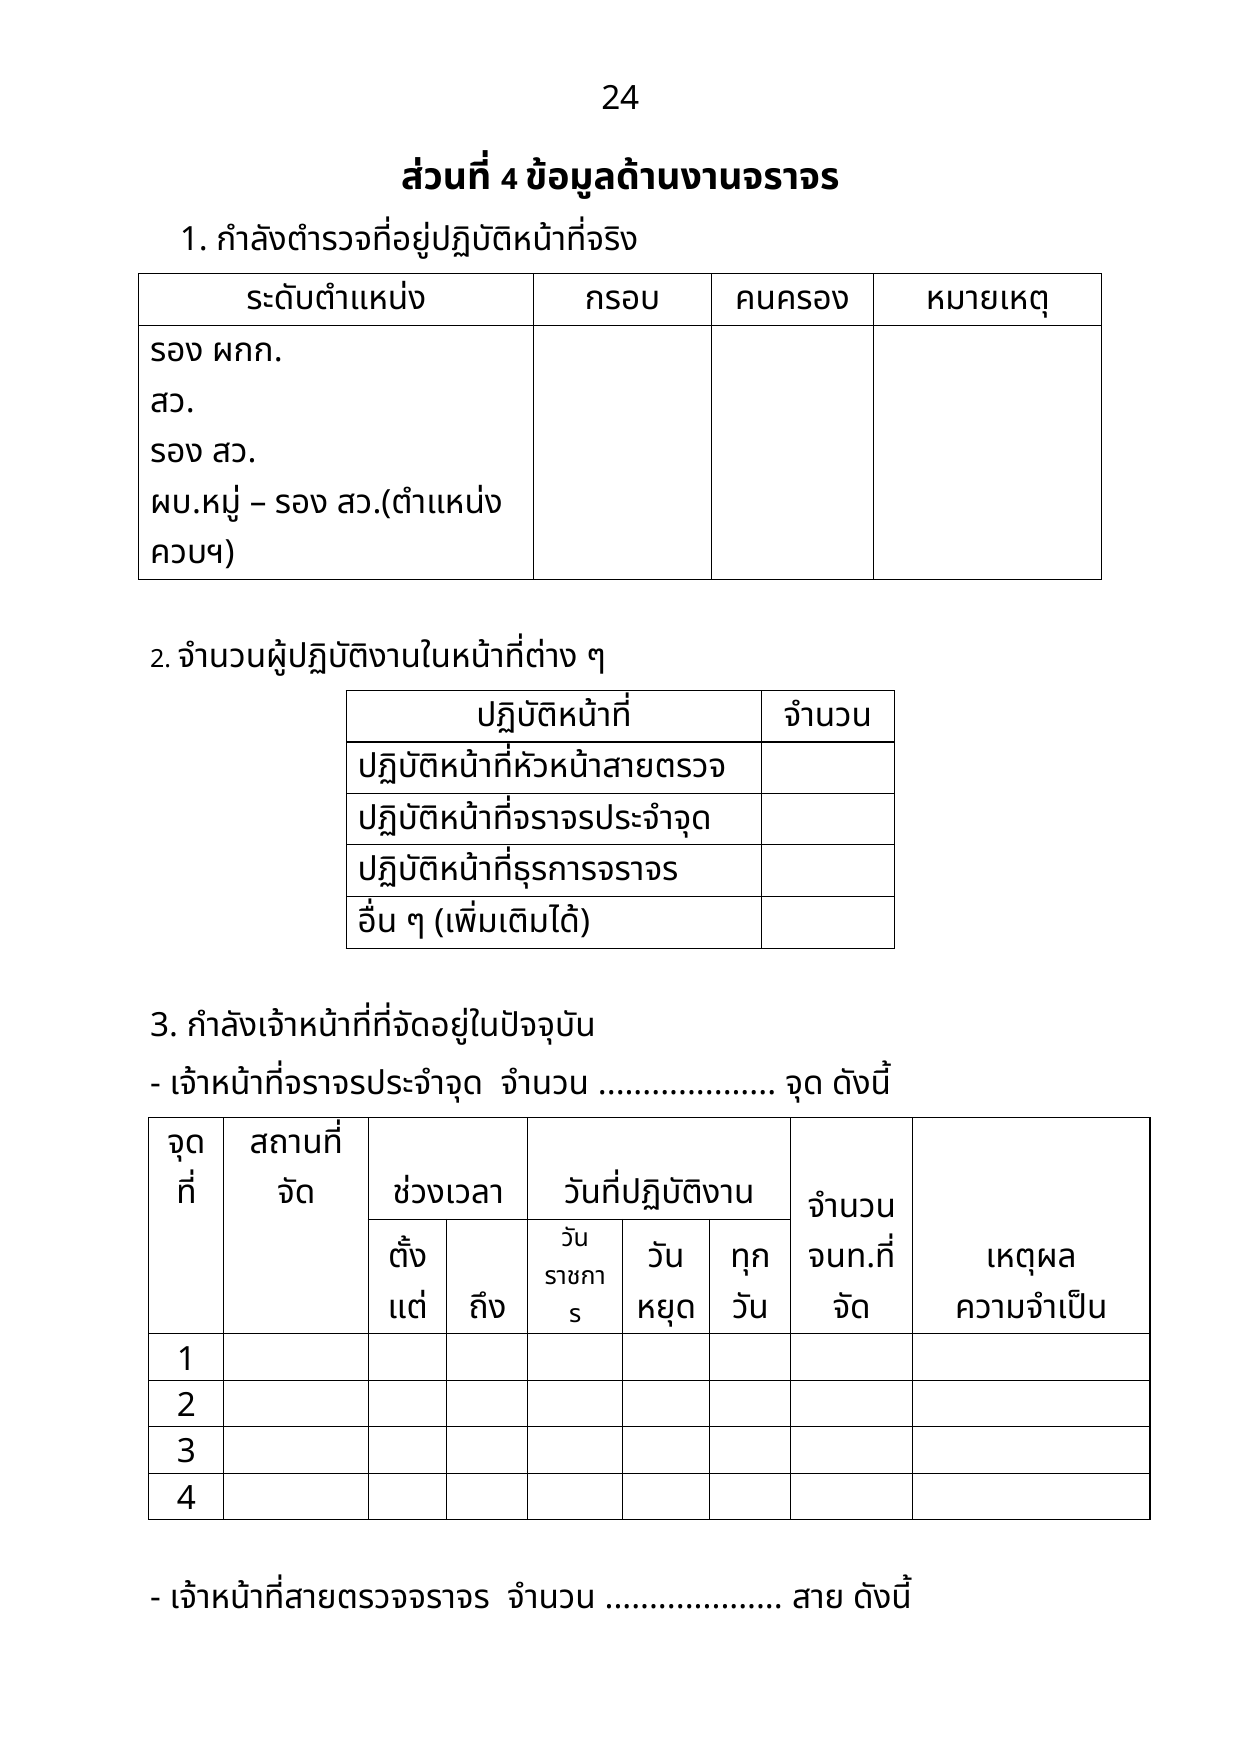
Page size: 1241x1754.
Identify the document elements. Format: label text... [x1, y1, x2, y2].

table_cell [874, 326, 1101, 579]
table_cell [528, 1427, 622, 1473]
table_cell [534, 326, 711, 579]
text - เจ้าหน้าที่สายตรวจจราจร จำนวน .................... สาย ดังนี้ [150, 1572, 1090, 1623]
text 2. จำนวนผู้ปฏิบัติงานในหน้าที่ต่าง ๆ [150, 632, 1090, 682]
text - เจ้าหน้าที่จราจรประจำจุด จำนวน .................... จุด ดังนี้ [150, 1059, 1090, 1109]
table_cell [224, 1474, 368, 1519]
table_cell 3 [149, 1427, 223, 1473]
table_cell [369, 1381, 446, 1426]
table_cell [369, 1427, 446, 1473]
table_cell [791, 1474, 912, 1519]
table_header คนครอง [712, 274, 873, 325]
table_header ระดับตำแหน่ง [139, 274, 533, 325]
table_cell รอง ผกก. สว. รอง สว. ผบ.หมู่ – รอง สว.(ตำแหน่งควบฯ) [139, 326, 533, 579]
table_cell [623, 1474, 709, 1519]
table_header ปฏิบัติหน้าที่ [347, 691, 761, 741]
table_cell [623, 1427, 709, 1473]
table_cell [762, 794, 894, 844]
table_cell [528, 1334, 622, 1380]
table_cell [447, 1474, 527, 1519]
table_cell [791, 1334, 912, 1380]
table_cell [224, 1381, 368, 1426]
table_cell [623, 1334, 709, 1380]
table_cell [712, 326, 873, 579]
table_cell [224, 1334, 368, 1380]
table_cell [791, 1381, 912, 1426]
table_cell [913, 1334, 1149, 1380]
text 1. กำลังตำรวจที่อยู่ปฏิบัติหน้าที่จริง [150, 215, 1090, 266]
table_cell [913, 1427, 1149, 1473]
table_cell [447, 1334, 527, 1380]
table_header เหตุผล ความจำเป็น [913, 1118, 1149, 1333]
table_header ช่วงเวลา [369, 1118, 527, 1219]
table_cell [528, 1381, 622, 1426]
table_cell [224, 1427, 368, 1473]
table_cell ปฏิบัติหน้าที่หัวหน้าสายตรวจ [347, 743, 761, 793]
table_cell [791, 1427, 912, 1473]
table_header หมายเหตุ [874, 274, 1101, 325]
table_cell [913, 1381, 1149, 1426]
table_cell [224, 1219, 368, 1333]
table_header จำนวน [762, 691, 894, 741]
text ส่วนที่ 4 ข้อมูลด้านงานจราจร [150, 150, 1090, 207]
table_header จุดที่ [149, 1118, 223, 1219]
table_cell [710, 1381, 790, 1426]
table_cell [913, 1474, 1149, 1519]
table_header จำนวน จนท.ที่จัด [791, 1118, 912, 1333]
table_cell [762, 845, 894, 896]
table_cell [528, 1474, 622, 1519]
table_cell ทุกวัน [710, 1220, 790, 1333]
table_header วันที่ปฏิบัติงาน [528, 1118, 790, 1219]
table_cell [447, 1381, 527, 1426]
table_cell ตั้งแต่ [369, 1220, 446, 1333]
text 3. กำลังเจ้าหน้าที่ที่จัดอยู่ในปัจจุบัน [150, 1001, 1090, 1051]
table_cell [369, 1474, 446, 1519]
table_cell ถึง [447, 1220, 527, 1333]
table_cell [369, 1334, 446, 1380]
table_cell [710, 1334, 790, 1380]
table_header สถานที่จัด [224, 1118, 368, 1219]
table_cell [710, 1474, 790, 1519]
table_cell ปฏิบัติหน้าที่จราจรประจำจุด [347, 794, 761, 844]
table_cell 1 [149, 1334, 223, 1380]
table_cell 4 [149, 1474, 223, 1519]
table_cell [447, 1427, 527, 1473]
table_cell [149, 1219, 223, 1333]
table_cell ปฏิบัติหน้าที่ธุรการจราจร [347, 845, 761, 896]
table_cell วันหยุด [623, 1220, 709, 1333]
table_cell อื่น ๆ (เพิ่มเติมได้) [347, 897, 761, 947]
table_cell [762, 897, 894, 947]
table_cell [762, 743, 894, 793]
table_cell วันราชการ [528, 1220, 622, 1333]
table_cell 2 [149, 1381, 223, 1426]
table_cell [710, 1427, 790, 1473]
table_header กรอบ [534, 274, 711, 325]
table_cell [623, 1381, 709, 1426]
